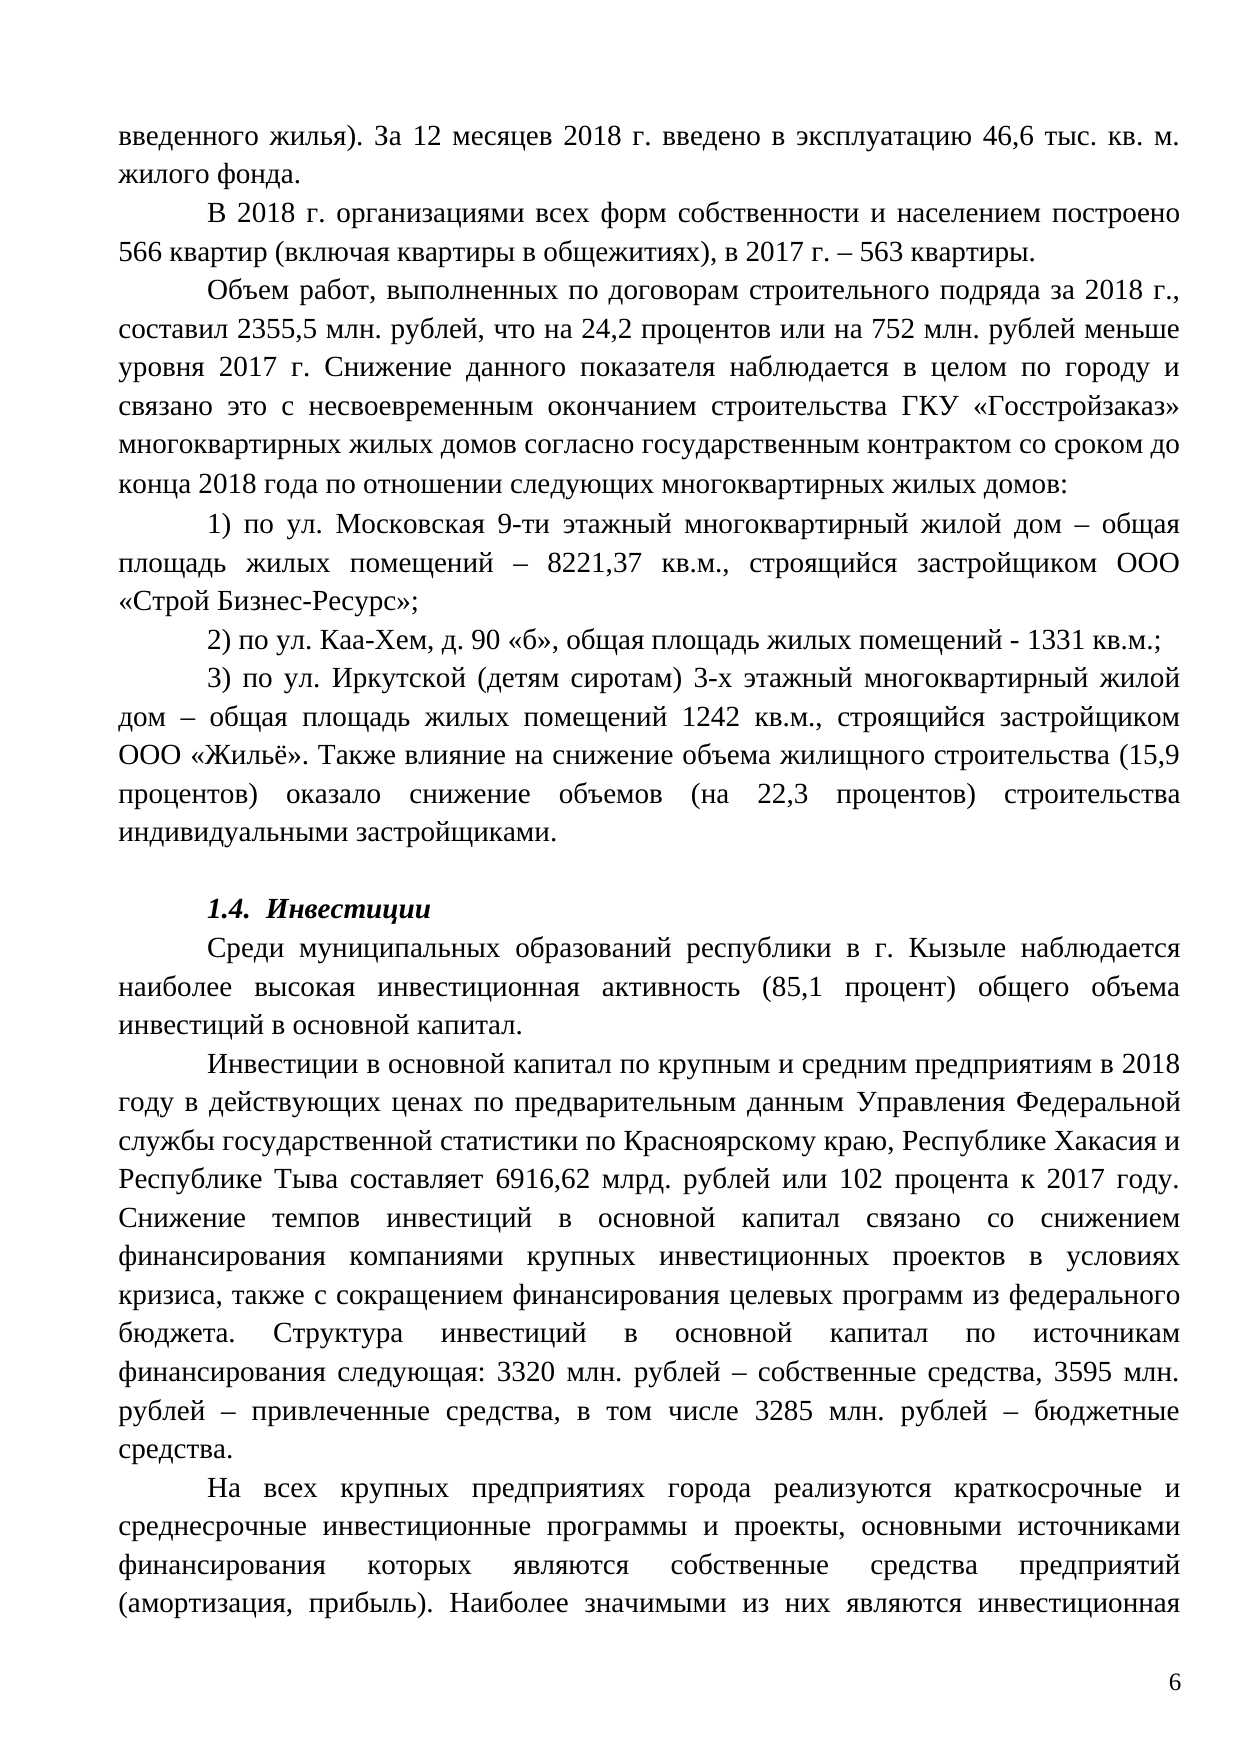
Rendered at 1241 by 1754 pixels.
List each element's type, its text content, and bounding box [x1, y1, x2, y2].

text 1) по ул. Московская 9-ти этажный многоквартирный жилой дом – общая площадь жилых помещений – 8221,37 кв.м., строящийся застройщиком ООО «Строй Бизнес-Ресурс»; [118, 506, 1181, 617]
text Инвестиции в основной капитал по крупным и средним предприятиям в 2018 году в действующих ценах по предварительным данным Управления Федеральной службы государственной статистики по Красноярскому краю, Республике Хакасия и Республике Тыва составляет 6916,62 млрд. рублей или 102 процента к 2017 году. Снижение темпов инвестиций в основной капитал связано со снижением финансирования компаниями крупных инвестиционных проектов в условиях кризиса, также с сокращением финансирования целевых программ из федерального бюджета. Структура инвестиций в основной капитал по источникам финансирования следующая: 3320 млн. рублей – собственные средства, 3595 млн. рублей – привлеченные средства, в том числе 3285 млн. рублей – бюджетные средства. [118, 1046, 1181, 1123]
text Среди муниципальных образований республики в г. Кызыле наблюдается наиболее высокая инвестиционная активность (85,1 процент) общего объема инвестиций в основной капитал. [118, 930, 1181, 1041]
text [118, 118, 1181, 190]
text В 2018 г. организациями всех форм собственности и населением построено 566 квартир (включая квартиры в общежитиях), в 2017 г. – 563 квартиры. [118, 195, 1181, 267]
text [118, 1470, 1181, 1619]
text Объем работ, выполненных по договорам строительного подряда за 2018 г., составил 2355,5 млн. рублей, что на 24,2 процентов или на 752 млн. рублей меньше уровня 2017 г. Снижение данного показателя наблюдается в целом по городу и связано это с несвоевременным окончанием строительства ГКУ «Госстройзаказ» многоквартирных жилых домов согласно государственным контрактом со сроком до конца 2018 года по отношении следующих многоквартирных жилых домов: [118, 272, 1181, 501]
text Инвестиции в основной капитал по крупным и средним предприятиям в 2018 году в действующих ценах по предварительным данным Управления Федеральной службы государственной статистики по Красноярскому краю, Республике Хакасия и Республике Тыва составляет 6916,62 млрд. рублей или 102 процента к 2017 году. Снижение темпов инвестиций в основной капитал связано со снижением финансирования компаниями крупных инвестиционных проектов в условиях кризиса, также с сокращением финансирования целевых программ из федерального бюджета. Структура инвестиций в основной капитал по источникам финансирования следующая: 3320 млн. рублей – собственные средства, 3595 млн. рублей – привлеченные средства, в том числе 3285 млн. рублей – бюджетные средства. [118, 1156, 1181, 1465]
subtitle Инвестиции [118, 892, 1181, 925]
text 3) по ул. Иркутской (детям сиротам) 3-х этажный многоквартирный жилой дом – общая площадь жилых помещений 1242 кв.м., строящийся застройщиком ООО «Жильё». Также влияние на снижение объема жилищного строительства (15,9 процентов) оказало снижение объемов (на 22,3 процентов) строительства индивидуальными застройщиками. [118, 660, 1181, 848]
text 2) по ул. Каа-Хем, д. 90 «б», общая площадь жилых помещений - 1331 кв.м.; [118, 622, 1181, 655]
